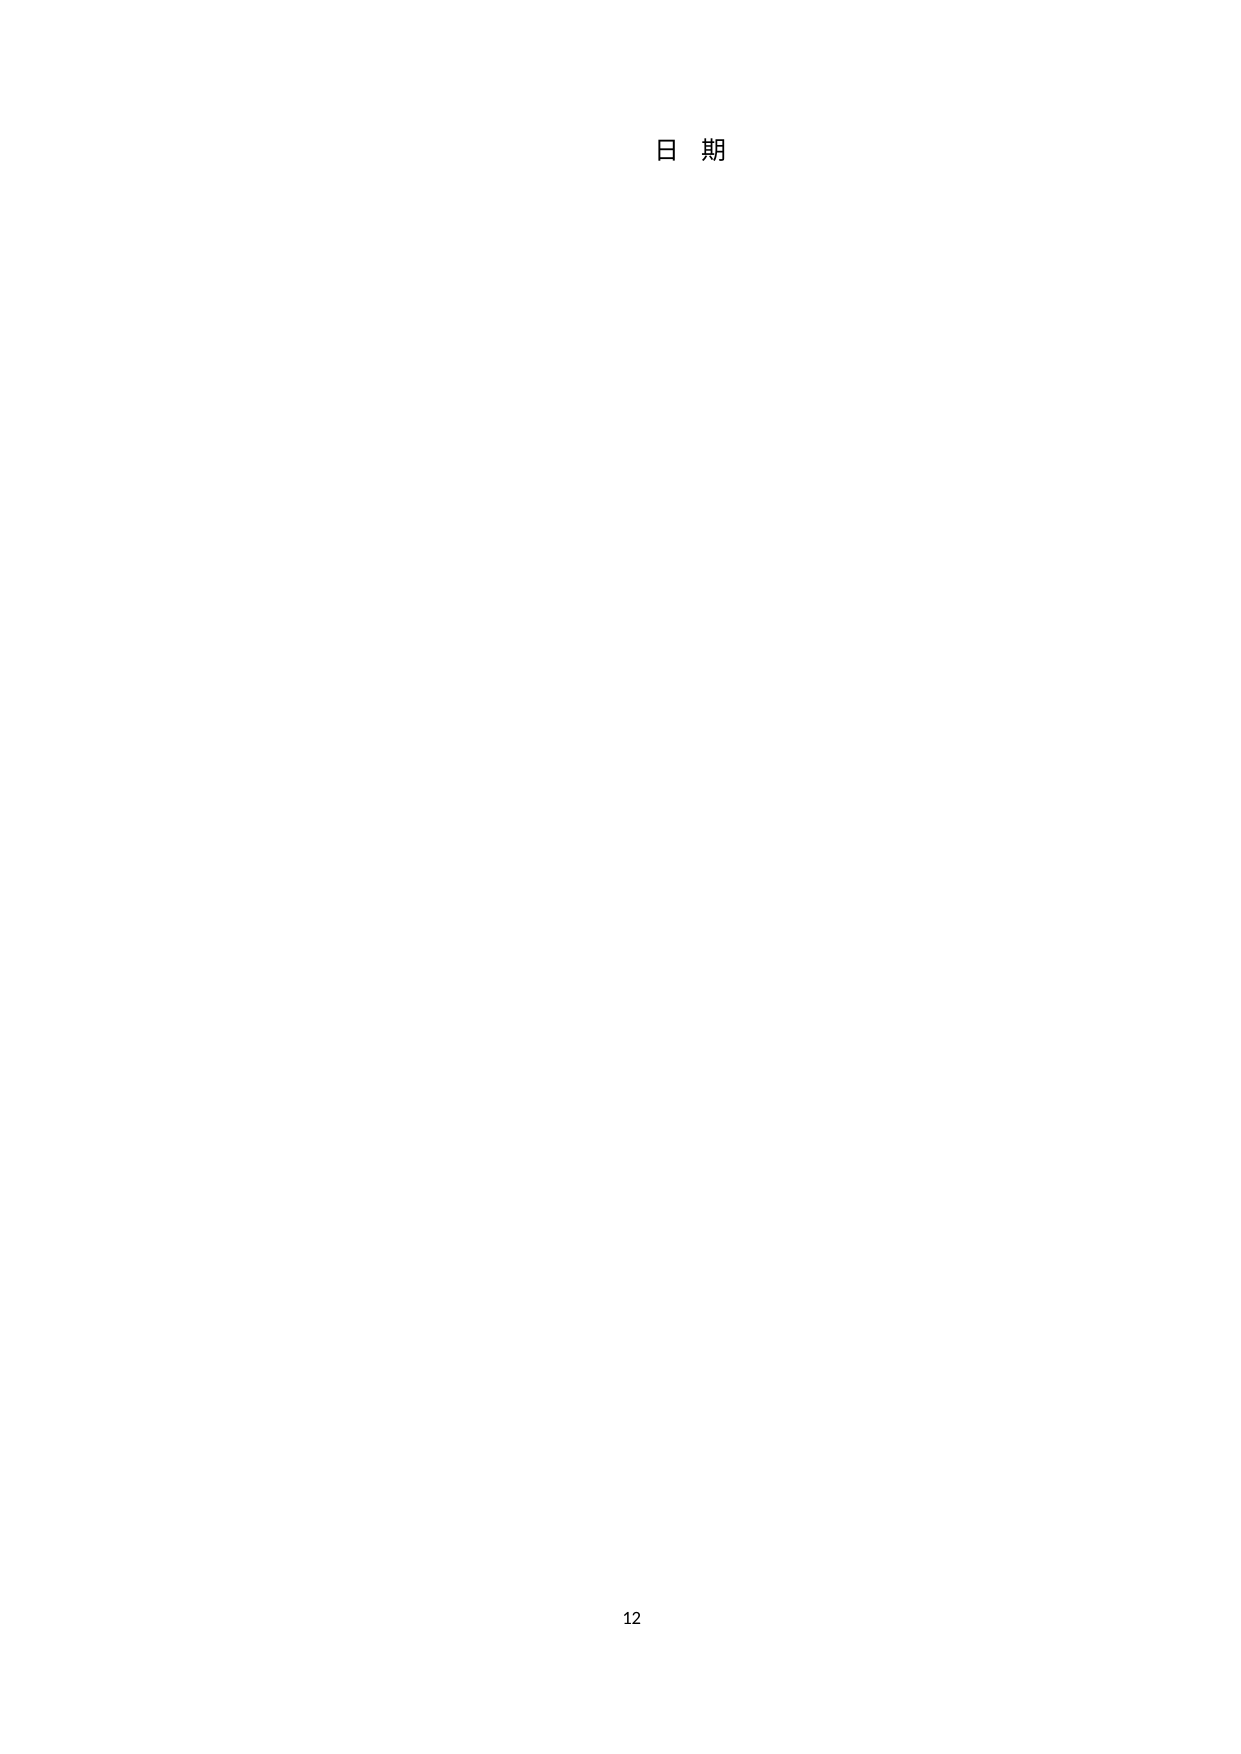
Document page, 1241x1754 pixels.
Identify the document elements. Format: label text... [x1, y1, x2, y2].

text 日 期 [111, 131, 1152, 167]
